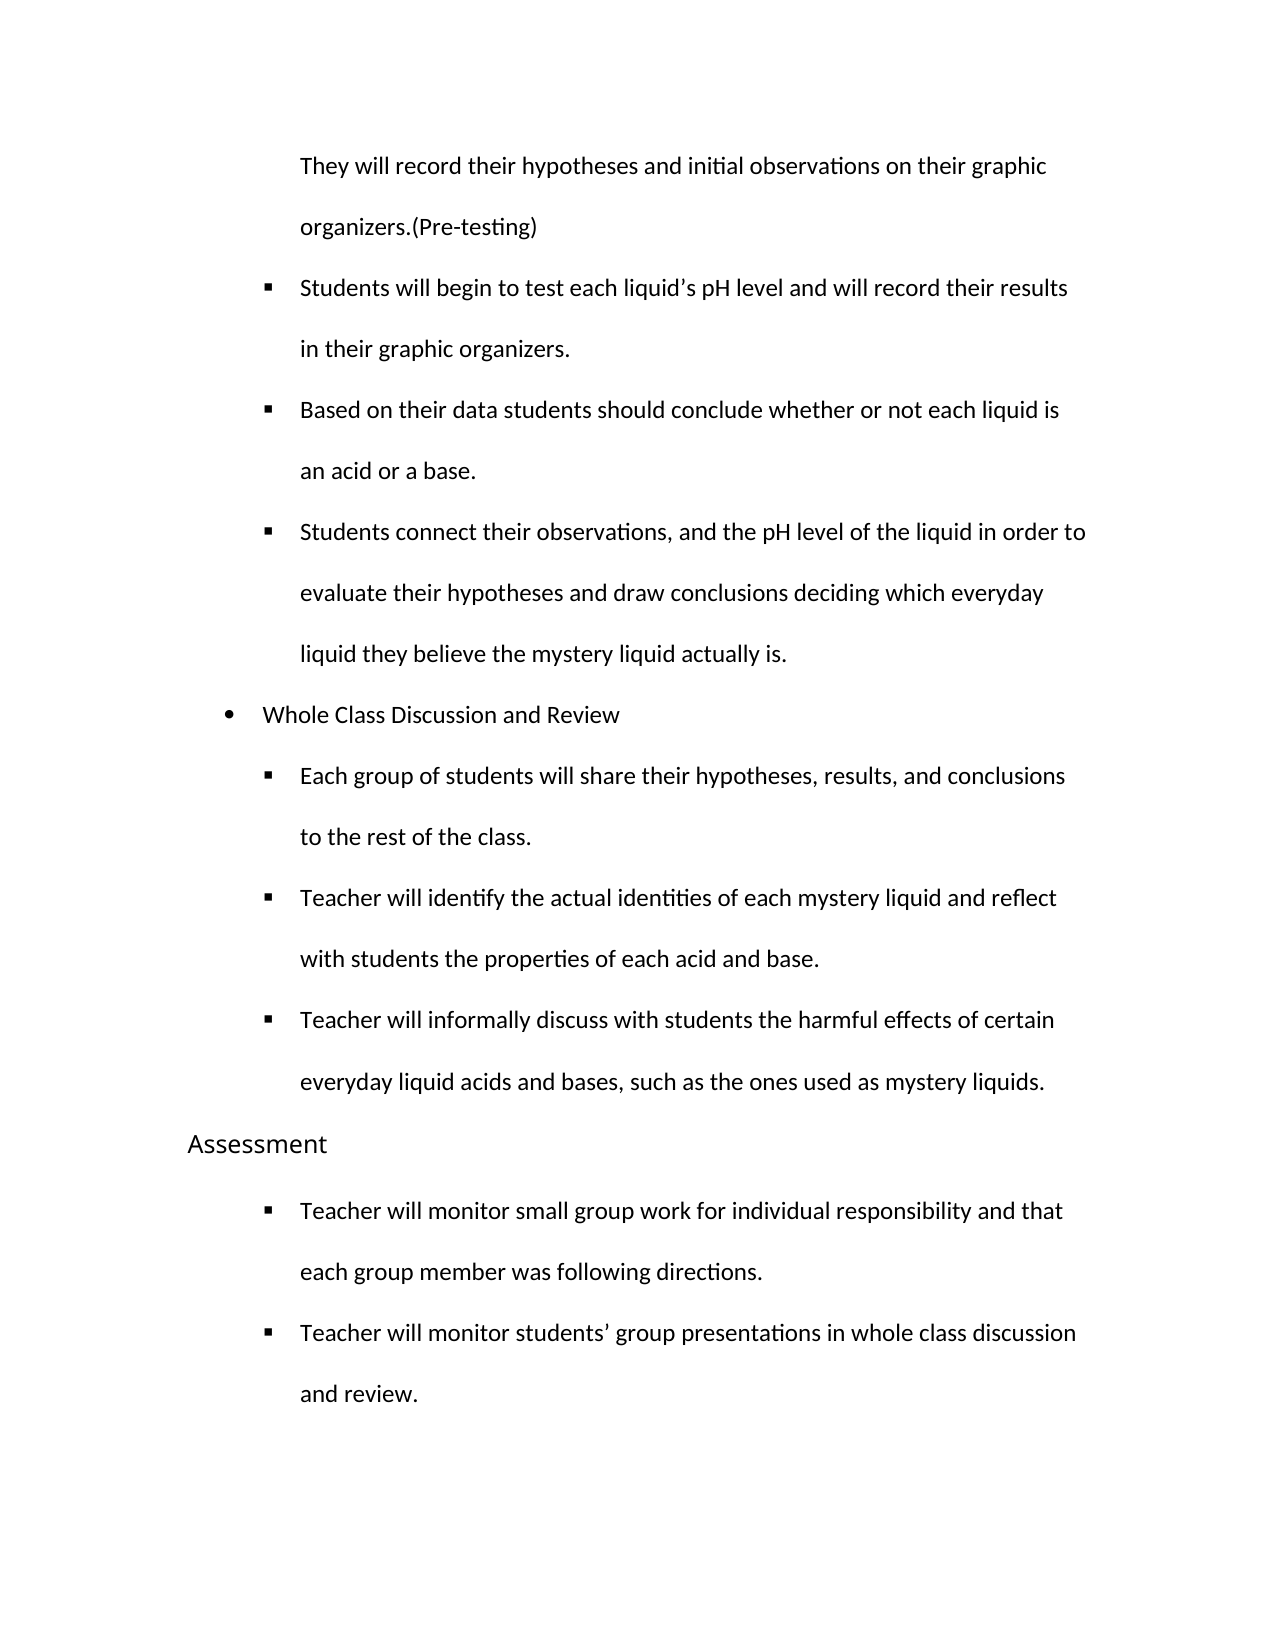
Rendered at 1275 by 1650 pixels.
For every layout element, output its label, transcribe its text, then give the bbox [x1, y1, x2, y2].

list Based on their data students should conclude whether or not each liquid is an acid or a base. [262, 394, 1087, 486]
list Teacher will monitor small group work for individual responsibility and that each group member was following directions. [262, 1195, 1087, 1286]
list Students connect their observations, and the pH level of the liquid in order to evaluate their hypotheses and draw conclusions deciding which everyday liquid they believe the mystery liquid actually is. [262, 516, 1087, 669]
list Each group of students will share their hypotheses, results, and conclusions to the rest of the class. [262, 760, 1087, 852]
list Teacher will informally discuss with students the harmful effects of certain everyday liquid acids and bases, such as the ones used as mystery liquids. [262, 1004, 1087, 1096]
list Teacher will monitor students’ group presentations in whole class discussion and review. [262, 1317, 1087, 1408]
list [262, 150, 1087, 242]
list Students will begin to test each liquid’s pH level and will record their results in their graphic organizers. [262, 272, 1087, 364]
list Whole Class Discussion and Review [225, 699, 1087, 730]
list Teacher will identify the actual identities of each mystery liquid and reflect with students the properties of each acid and base. [262, 882, 1087, 974]
text Assessment [187, 1127, 1087, 1161]
